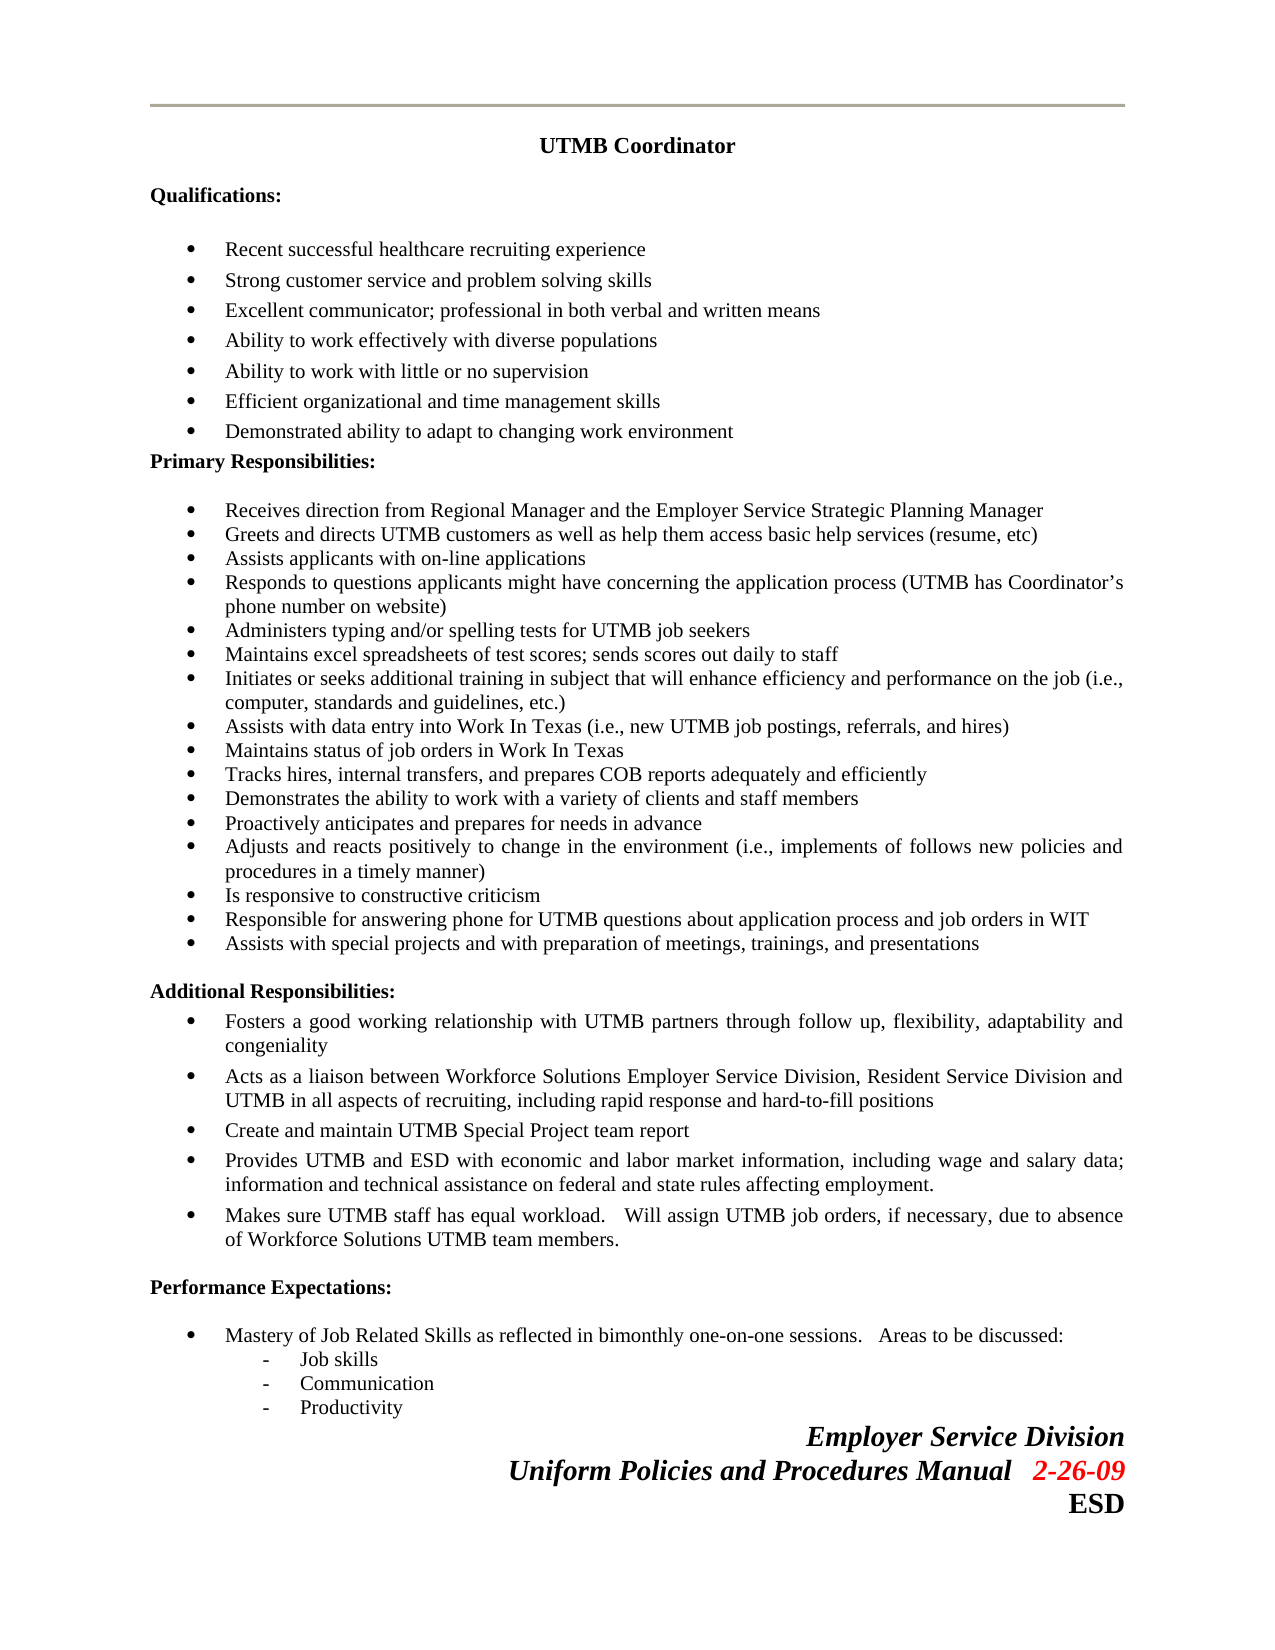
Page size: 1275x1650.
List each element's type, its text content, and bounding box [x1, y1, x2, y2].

text ESD [150, 1486, 1125, 1520]
list Strong customer service and problem solving skills [187, 268, 1125, 292]
list Job skills [262, 1347, 1125, 1371]
list Efficient organizational and time management skills [187, 389, 1125, 413]
list Makes sure UTMB staff has equal workload. Will assign UTMB job orders, if necessary, due to absence of Workforce Solutions UTMB team members. [187, 1203, 1125, 1251]
list Excellent communicator; professional in both verbal and written means [187, 298, 1125, 322]
list Assists with data entry into Work In Texas (i.e., new UTMB job postings, referrals, and hires) [187, 714, 1125, 738]
text Qualifications: [150, 183, 1125, 207]
list Administers typing and/or spelling tests for UTMB job seekers [187, 618, 1125, 642]
list Assists applicants with on-line applications [187, 546, 1125, 570]
list Demonstrates the ability to work with a variety of clients and staff members [187, 786, 1125, 810]
list Productivity [262, 1395, 1125, 1419]
list Tracks hires, internal transfers, and prepares COB reports adequately and efficiently [187, 762, 1125, 786]
list Fosters a good working relationship with UTMB partners through follow up, flexibility, adaptability and congeniality [187, 1009, 1125, 1057]
list Responsible for answering phone for UTMB questions about application process and job orders in WIT [187, 907, 1125, 931]
list Responds to questions applicants might have concerning the application process (UTMB has Coordinator’s phone number on website) [187, 570, 1125, 618]
list Mastery of Job Related Skills as reflected in bimonthly one-on-one sessions. Areas to be discussed: [187, 1323, 1125, 1347]
list Proactively anticipates and prepares for needs in advance [187, 810, 1125, 834]
list Maintains status of job orders in Work In Texas [187, 738, 1125, 762]
list Greets and directs UTMB customers as well as help them access basic help services (resume, etc) [187, 522, 1125, 546]
list Create and maintain UTMB Special Project team report [187, 1118, 1125, 1142]
text Performance Expectations: [150, 1275, 1125, 1299]
list Maintains excel spreadsheets of test scores; sends scores out daily to staff [187, 642, 1125, 666]
list Ability to work with little or no supervision [187, 358, 1125, 383]
list Is responsive to constructive criticism [187, 883, 1125, 907]
list Acts as a liaison between Workforce Solutions Employer Service Division, Resident Service Division and UTMB in all aspects of recruiting, including rapid response and hard-to-fill positions [187, 1063, 1125, 1112]
text Additional Responsibilities: [150, 979, 1125, 1003]
list Receives direction from Regional Manager and the Employer Service Strategic Planning Manager [187, 498, 1125, 522]
list Ability to work effectively with diverse populations [187, 328, 1125, 352]
list Provides UTMB and ESD with economic and labor market information, including wage and salary data; information and technical assistance on federal and state rules affecting employment. [187, 1148, 1125, 1196]
list Demonstrated ability to adapt to changing work environment [187, 419, 1125, 443]
text Employer Service Division [150, 1419, 1125, 1453]
list Adjusts and reacts positively to change in the environment (i.e., implements of follows new policies and procedures in a timely manner) [187, 834, 1125, 883]
text Primary Responsibilities: [150, 449, 1125, 473]
list Communication [262, 1371, 1125, 1395]
text UTMB Coordinator [150, 132, 1125, 159]
text Uniform Policies and Procedures Manual 2-26-09 [150, 1453, 1125, 1486]
list Recent successful healthcare recruiting experience [187, 237, 1125, 261]
list Initiates or seeks additional training in subject that will enhance efficiency and performance on the job (i.e., computer, standards and guidelines, etc.) [187, 666, 1125, 714]
list Assists with special projects and with preparation of meetings, trainings, and presentations [187, 931, 1125, 955]
